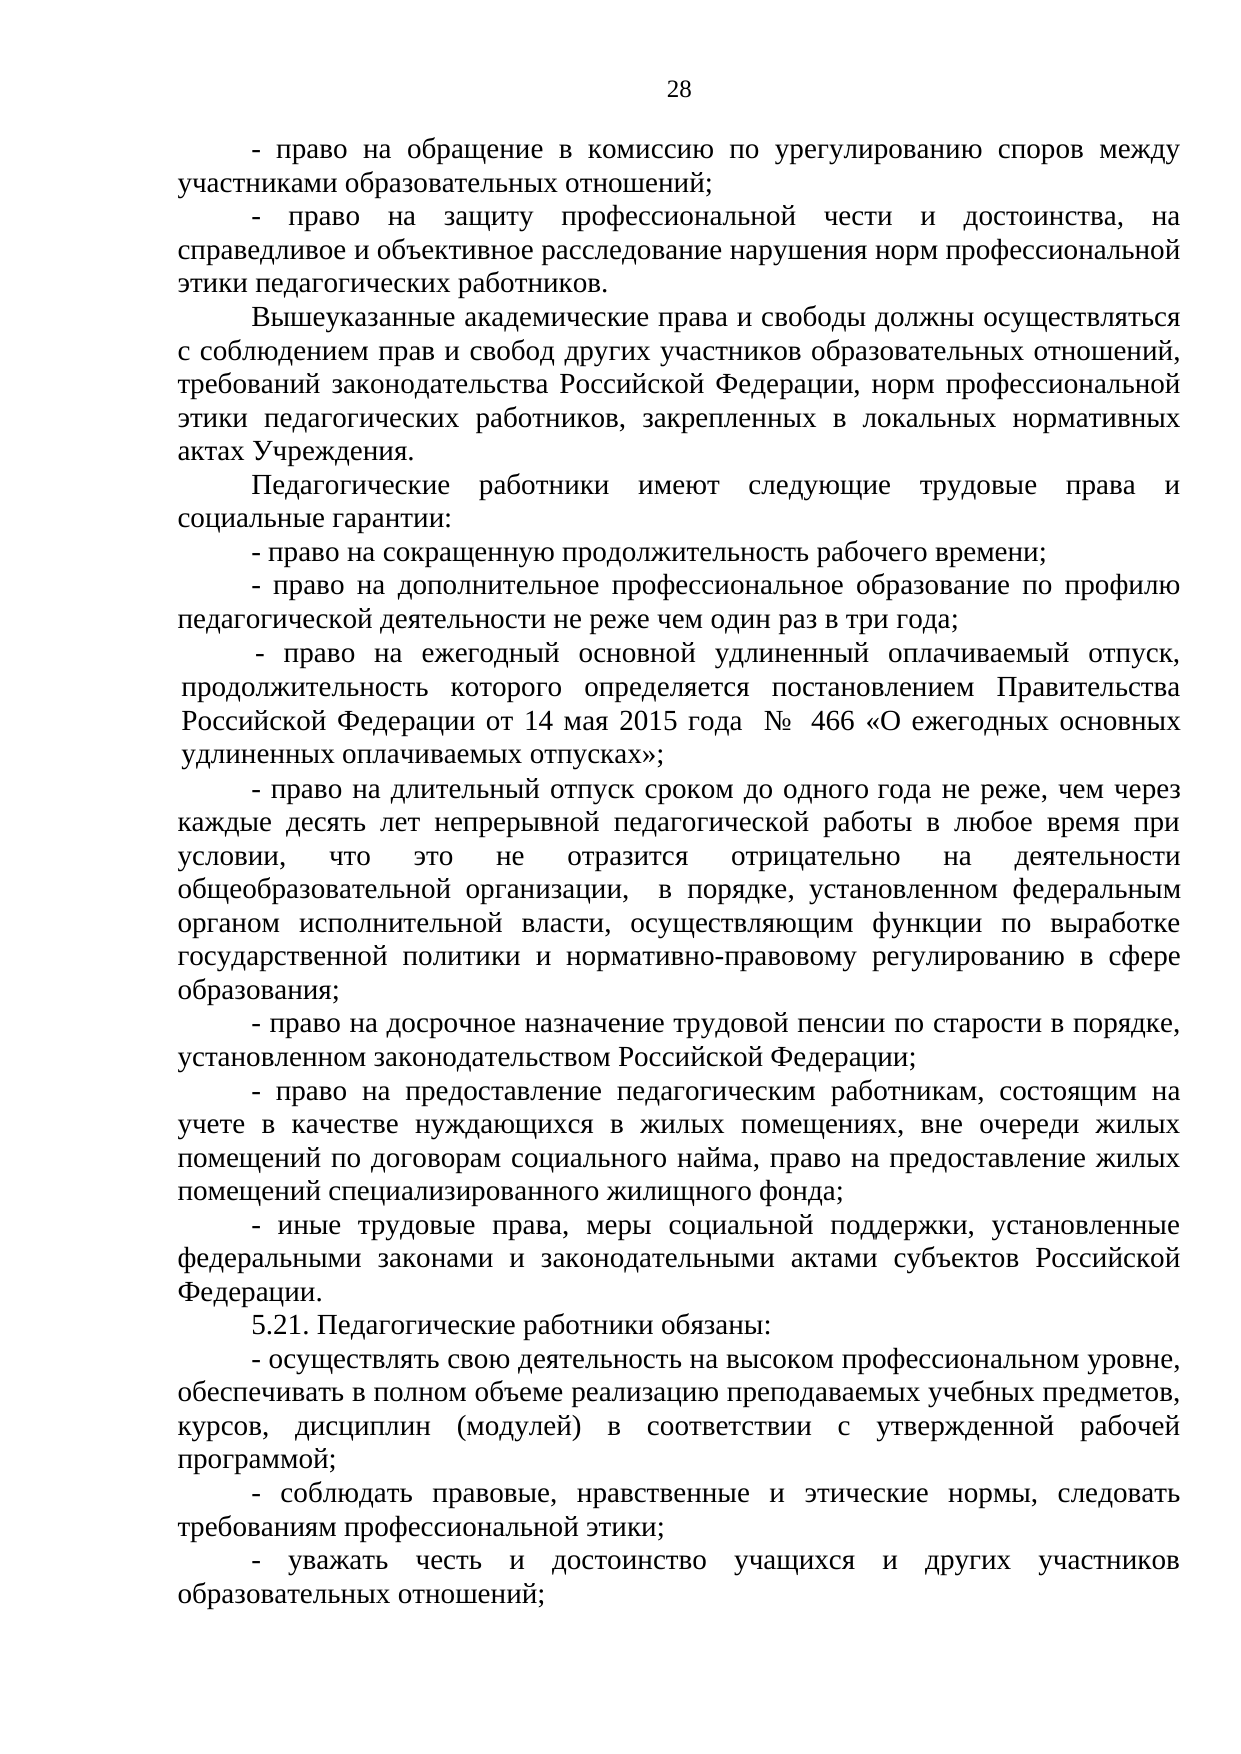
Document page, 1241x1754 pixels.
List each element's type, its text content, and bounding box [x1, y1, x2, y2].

text - уважать честь и достоинство учащихся и других участников образовательных отношений; [177, 1542, 1181, 1609]
text - право на сокращенную продолжительность рабочего времени; [177, 534, 1181, 567]
text Педагогические работники имеют следующие трудовые права и социальные гарантии: [177, 467, 1181, 534]
text 5.21. Педагогические работники обязаны: [177, 1307, 1181, 1341]
text Вышеуказанные академические права и свободы должны осуществляться с соблюдением прав и свобод других участников образовательных отношений, требований законодательства Российской Федерации, норм профессиональной этики педагогических работников, закрепленных в локальных нормативных актах Учреждения. [177, 299, 1181, 467]
text - право на защиту профессиональной чести и достоинства, на справедливое и объективное расследование нарушения норм профессиональной этики педагогических работников. [177, 198, 1181, 299]
subtitle - право на ежегодный основной удлиненный оплачиваемый отпуск, продолжительность которого определяется постановлением Правительства Российской Федерации от 14 мая 2015 года № 466 «О ежегодных основных удлиненных оплачиваемых отпусках»; [181, 635, 1181, 771]
text - право на обращение в комиссию по урегулированию споров между участниками образовательных отношений; [177, 131, 1181, 198]
text - право на предоставление педагогическим работникам, состоящим на учете в качестве нуждающихся в жилых помещениях, вне очереди жилых помещений по договорам социального найма, право на предоставление жилых помещений специализированного жилищного фонда; [177, 1073, 1181, 1207]
text - иные трудовые права, меры социальной поддержки, установленные федеральными законами и законодательными актами субъектов Российской Федерации. [177, 1207, 1181, 1307]
text - осуществлять свою деятельность на высоком профессиональном уровне, обеспечивать в полном объеме реализацию преподаваемых учебных предметов, курсов, дисциплин (модулей) в соответствии с утвержденной рабочей программой; [177, 1341, 1181, 1475]
text - право на длительный отпуск сроком до одного года не реже, чем через каждые десять лет непрерывной педагогической работы в любое время при условии, что это не отразится отрицательно на деятельности общеобразовательной организации, в порядке, установленном федеральным органом исполнительной власти, осуществляющим функции по выработке государственной политики и нормативно-правовому регулированию в сфере образования; [177, 771, 1181, 1006]
text - право на дополнительное профессиональное образование по профилю педагогической деятельности не реже чем один раз в три года; [177, 567, 1181, 634]
text - право на досрочное назначение трудовой пенсии по старости в порядке, установленном законодательством Российской Федерации; [177, 1006, 1181, 1073]
text - соблюдать правовые, нравственные и этические нормы, следовать требованиям профессиональной этики; [177, 1475, 1181, 1542]
